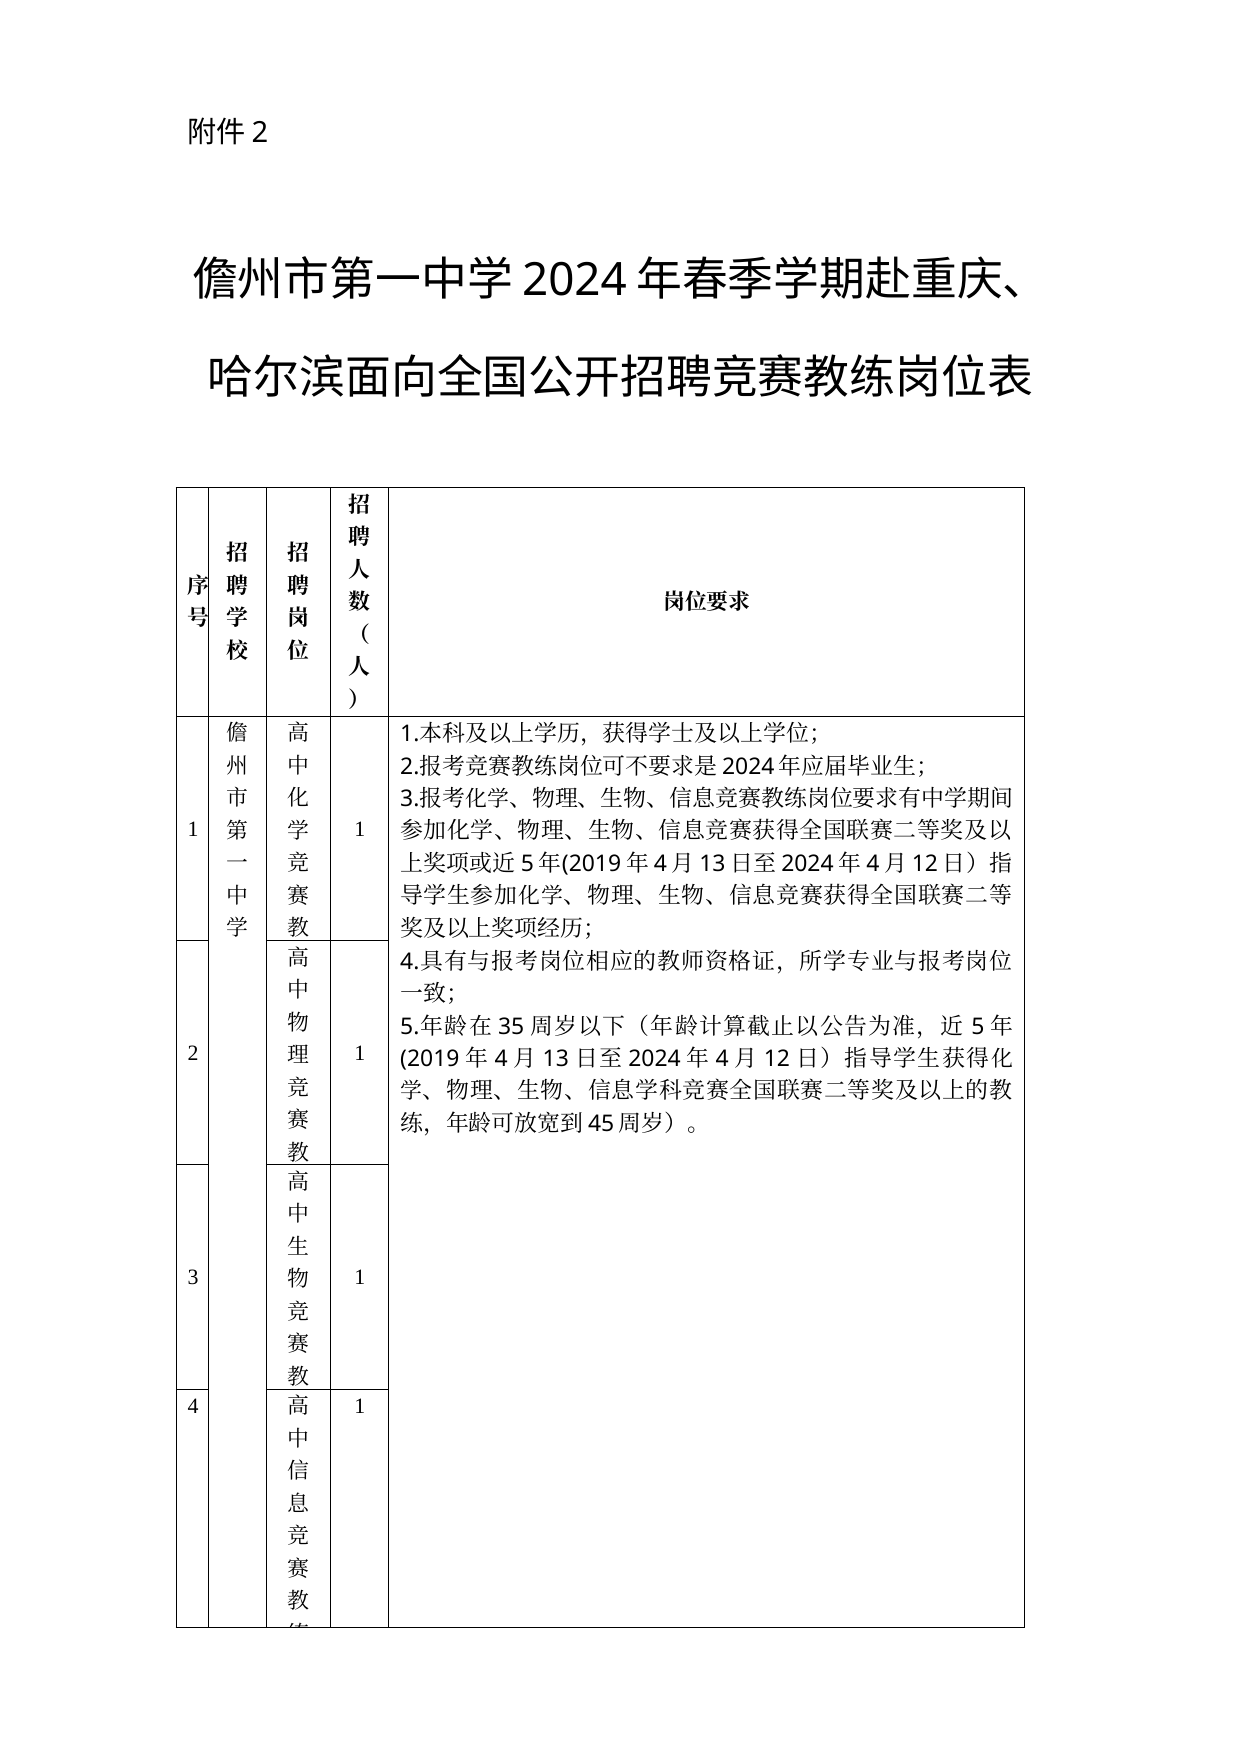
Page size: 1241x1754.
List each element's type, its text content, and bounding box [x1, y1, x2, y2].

text 儋州市第一中学2024年春季学期赴重庆、哈尔滨面向全国公开招聘竞赛教练岗位表 [187, 227, 1053, 422]
text 附件2 [187, 97, 1053, 162]
table_cell 1.本科及以上学历，获得学士及以上学位； 2.报考竞赛教练岗位可不要求是2024年应届毕业生； 3.报考化学、物理、生物、信息竞赛教练岗位要求有中学期间参加化学、物理、生物、信息竞赛获得全国联赛二等奖及以上奖项或近5年(2019年4月13日至2024年4月12日）指导学生参加化学、物理、生物、信息竞赛获得全国联赛二等奖及以上奖项经历； 4.具有与报考岗位相应的教师资格证，所学专业与报考岗位一致； 5.年龄在35周岁以下（年龄计算截止以公告为准，近5年(2019年4月13日至2024年4月12日）指导学生获得化学、物理、生物、信息学科竞赛全国联赛二等奖及以上的教练，年龄可放宽到45周岁）。 [389, 717, 1024, 1627]
table_header 招聘岗位 [267, 488, 330, 716]
table_cell 高中生物竞赛教练 [267, 1165, 330, 1389]
table_header 招聘人数（人） [331, 488, 388, 716]
table_header 岗位要求 [389, 488, 1024, 716]
table_cell 高中化学竞赛教练 [267, 717, 330, 940]
table_cell 高中物理 竞赛教练 [267, 941, 330, 1164]
table_cell 儋州市第一中学 [209, 717, 266, 1627]
table_header 招聘学校 [209, 488, 266, 716]
table_cell 1 [331, 717, 388, 940]
table_cell 4 [177, 1390, 208, 1627]
table_cell 高中信息竞赛教练 [267, 1390, 330, 1627]
table_header 序号 [177, 488, 208, 716]
table_cell 1 [331, 1390, 388, 1627]
table_cell 1 [331, 1165, 388, 1389]
table_cell 1 [177, 717, 208, 940]
table_cell 1 [331, 941, 388, 1164]
table_cell 3 [177, 1165, 208, 1389]
table_cell 2 [177, 941, 208, 1164]
